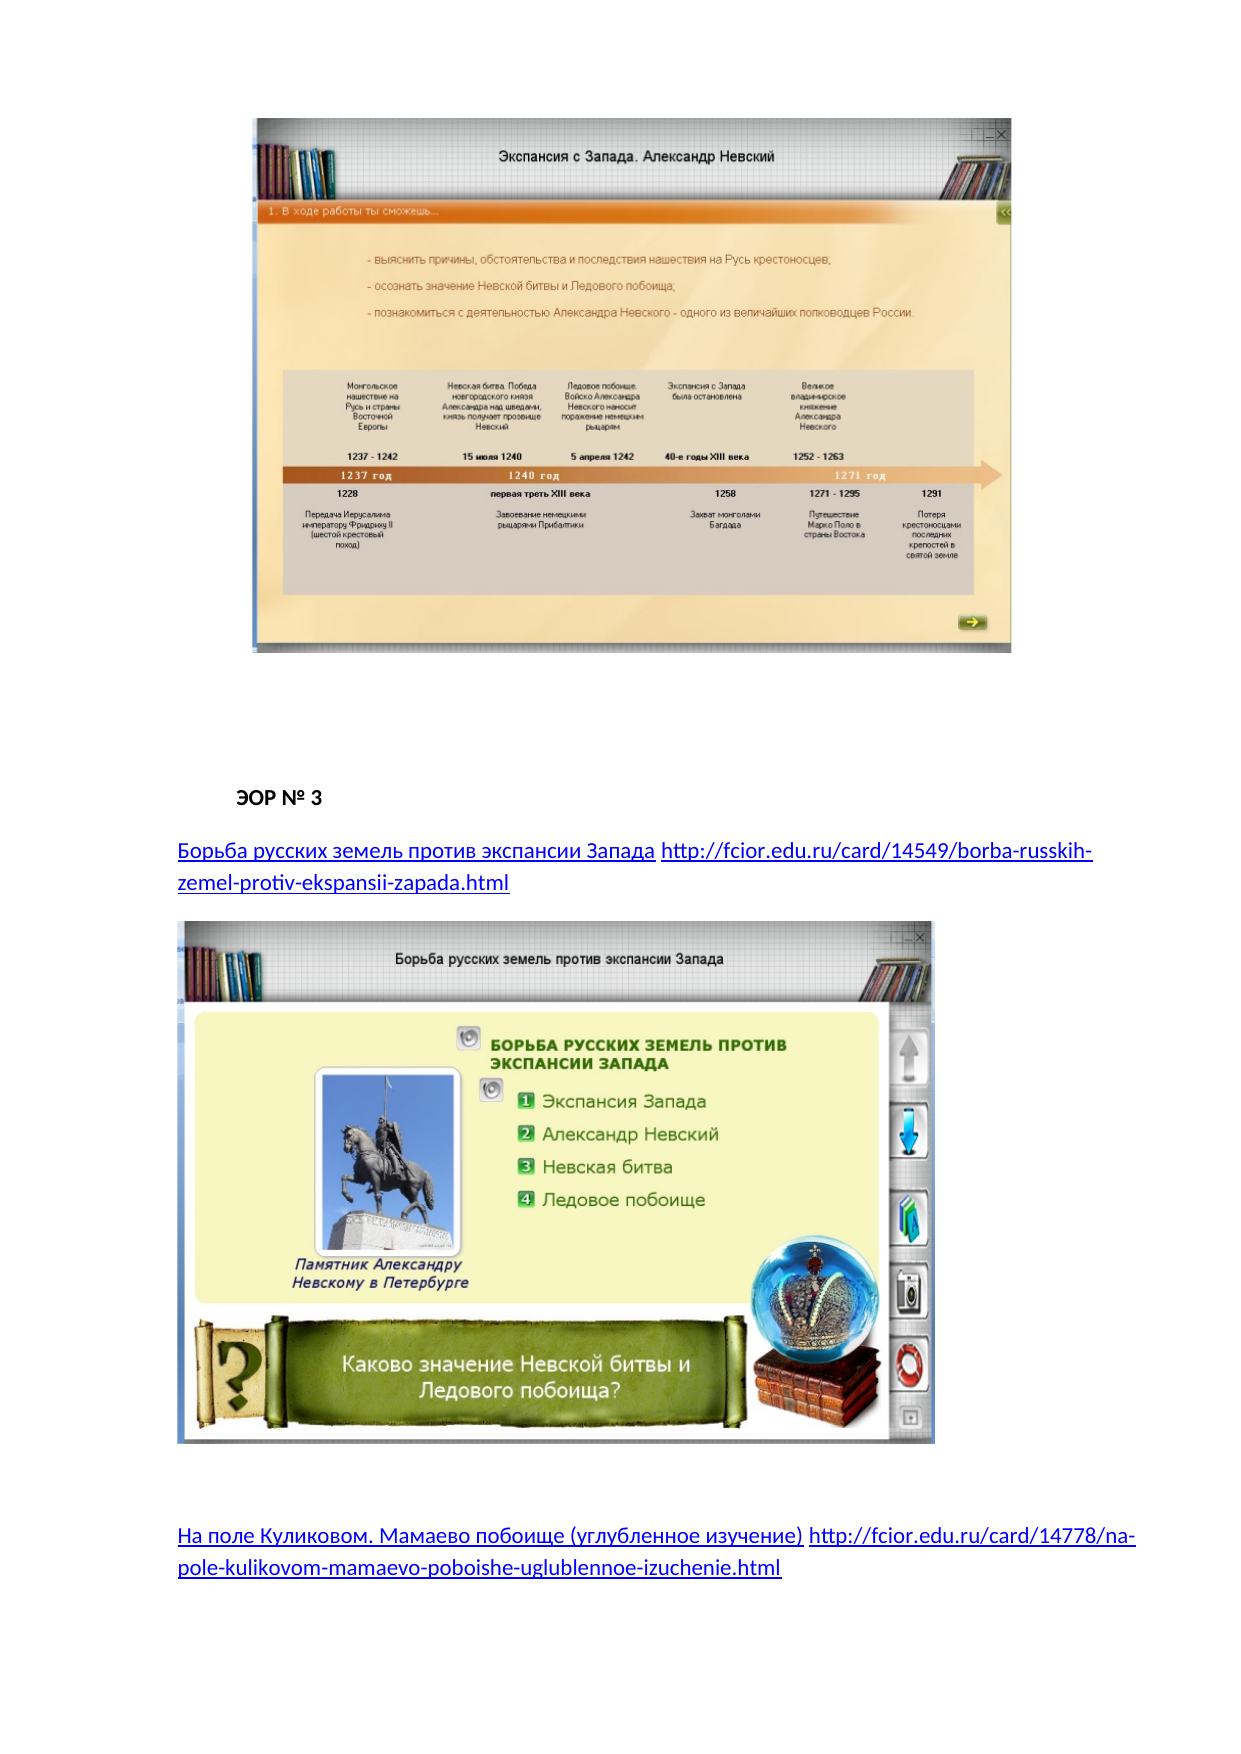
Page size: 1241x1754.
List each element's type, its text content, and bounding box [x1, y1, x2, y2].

text ЭОР № 3 [236, 783, 1152, 811]
text На поле Куликовом. Мамаево побоище (углубленное изучение) http://fcior.edu.ru/card/14778/na-pole-kulikovom-mamaevo-poboishe-uglublennoe-izuchenie.html [177, 1521, 1152, 1581]
picture [252, 118, 1012, 653]
picture [177, 921, 935, 1444]
text Борьба русских земель против экспансии Запада http://fcior.edu.ru/card/14549/borba-russkih-zemel-protiv-ekspansii-zapada.html [177, 836, 1152, 896]
